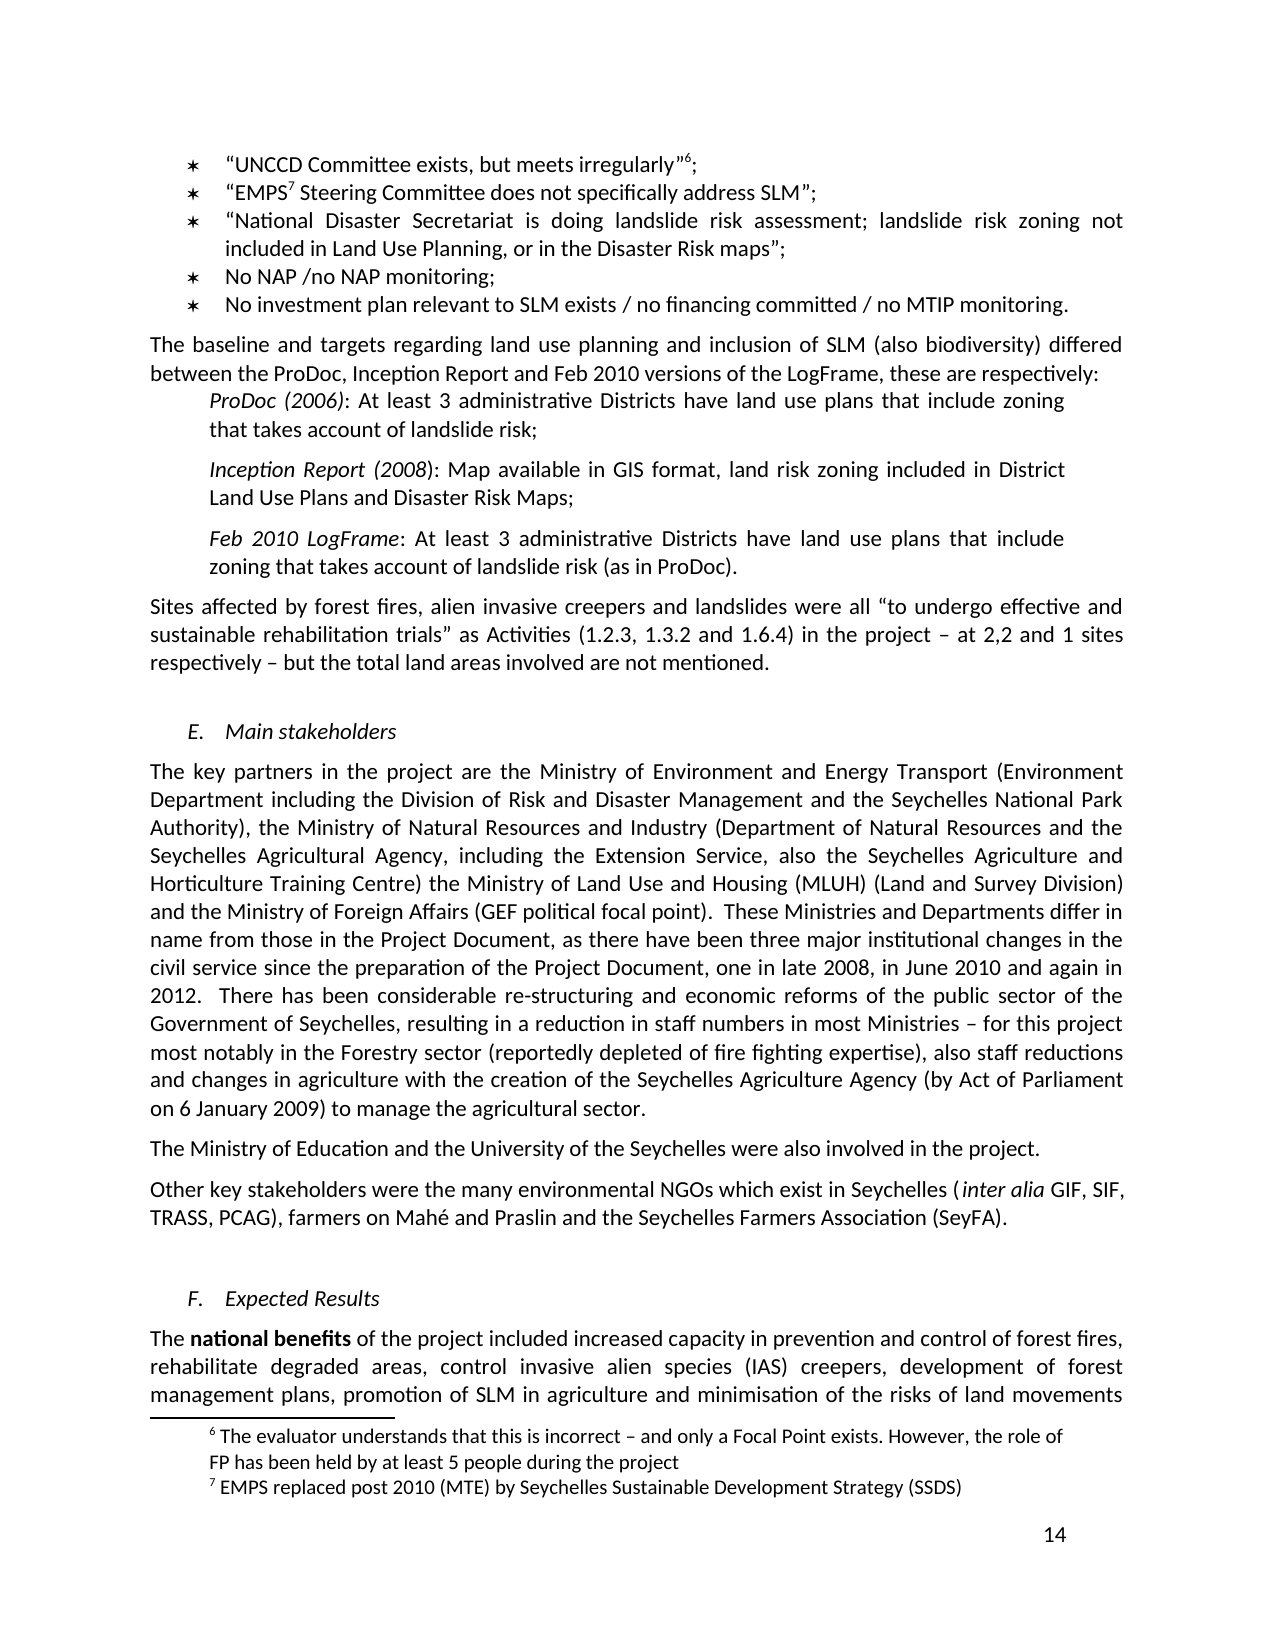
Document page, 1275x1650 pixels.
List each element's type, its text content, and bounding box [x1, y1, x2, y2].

list No investment plan relevant to SLM exists / no financing committed / no MTIP monitoring. [187, 290, 1125, 318]
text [150, 1324, 1125, 1408]
text Other key stakeholders were the many environmental NGOs which exist in Seychelles (inter alia GIF, SIF, TRASS, PCAG), farmers on Mahé and Praslin and the Seychelles Farmers Association (SeyFA). [150, 1175, 1125, 1231]
text ProDoc (2006): At least 3 administrative Districts have land use plans that include zoning that takes account of landslide risk; [209, 387, 1066, 443]
text The baseline and targets regarding land use planning and inclusion of SLM (also biodiversity) differed between the ProDoc, Inception Report and Feb 2010 versions of the LogFrame, these are respectively: [150, 331, 1125, 387]
text Sites affected by forest fires, alien invasive creepers and landslides were all “to undergo effective and sustainable rehabilitation trials” as Activities (1.2.3, 1.3.2 and 1.6.4) in the project – at 2,2 and 1 sites respectively – but the total land areas involved are not mentioned. [150, 592, 1125, 676]
list “National Disaster Secretariat is doing landslide risk assessment; landslide risk zoning not included in Land Use Planning, or in the Disaster Risk maps”; [187, 206, 1125, 262]
list “UNCCD Committee exists, but meets irregularly”; [187, 150, 1125, 178]
text The Ministry of Education and the University of the Seychelles were also involved in the project. [150, 1134, 1125, 1162]
text Feb 2010 LogFrame: At least 3 administrative Districts have land use plans that include zoning that takes account of landslide risk (as in ProDoc). [209, 524, 1066, 580]
text The key partners in the project are the Ministry of Environment and Energy Transport (Environment Department including the Division of Risk and Disaster Management and the Seychelles National Park Authority), the Ministry of Natural Resources and Industry (Department of Natural Resources and the Seychelles Agricultural Agency, including the Extension Service, also the Seychelles Agriculture and Horticulture Training Centre) the Ministry of Land Use and Housing (MLUH) (Land and Survey Division) and the Ministry of Foreign Affairs (GEF political focal point). These Ministries and Departments differ in name from those in the Project Document, as there have been three major institutional changes in the civil service since the preparation of the Project Document, one in late 2008, in June 2010 and again in 2012. There has been considerable re-structuring and economic reforms of the public sector of the Government of Seychelles, resulting in a reduction in staff numbers in most Ministries – for this project most notably in the Forestry sector (reportedly depleted of fire fighting expertise), also staff reductions and changes in agriculture with the creation of the Seychelles Agriculture Agency (by Act of Parliament on 6 January 2009) to manage the agricultural sector. [150, 757, 1125, 1122]
text Inception Report (2008): Map available in GIS format, land risk zoning included in District Land Use Plans and Disaster Risk Maps; [209, 455, 1066, 511]
list No NAP /no NAP monitoring; [187, 262, 1125, 290]
list Main stakeholders [187, 717, 1125, 745]
list Expected Results [187, 1284, 1125, 1312]
list “EMPS Steering Committee does not specifically address SLM”; [187, 178, 1125, 206]
